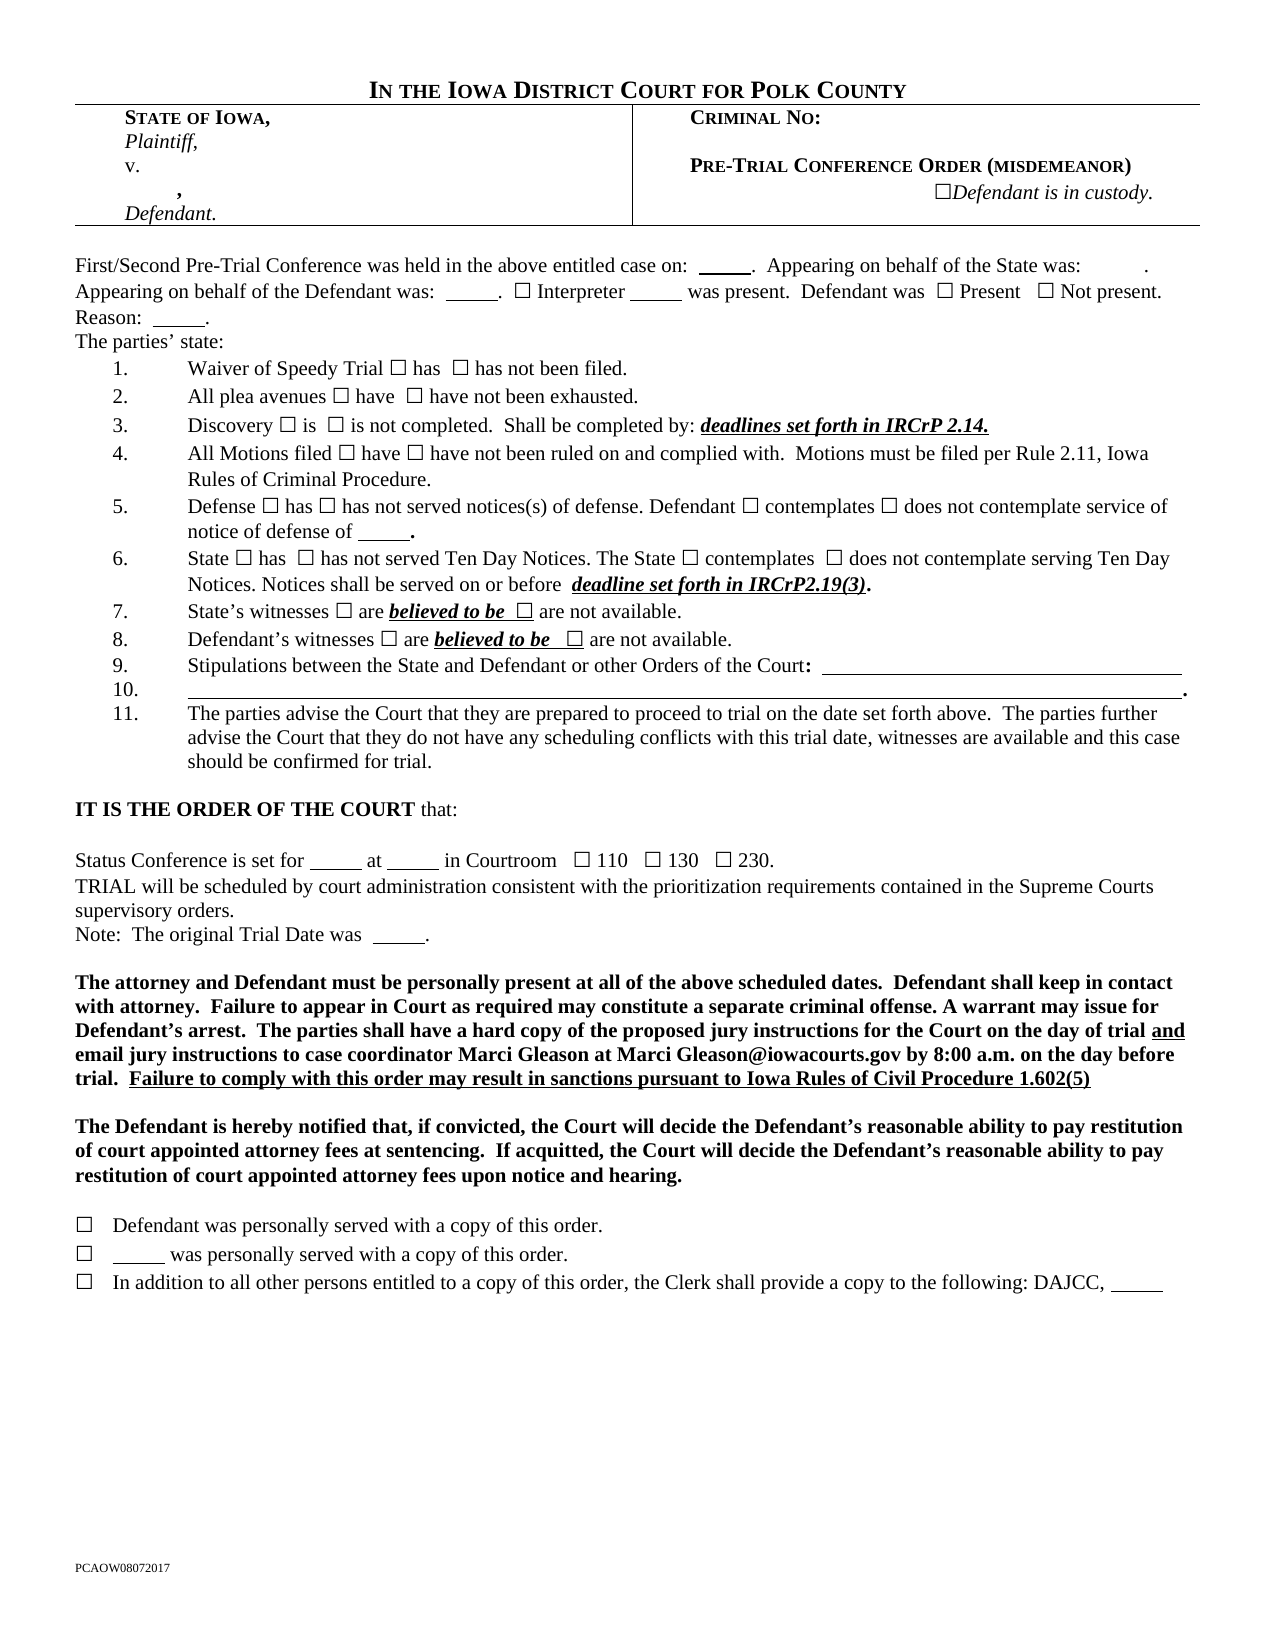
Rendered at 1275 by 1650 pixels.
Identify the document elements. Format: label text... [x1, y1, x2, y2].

text The attorney and Defendant must be personally present at all of the above scheduled dates. Defendant shall keep in contact with attorney. Failure to appear in Court as required may constitute a separate criminal offense. A warrant may issue for Defendant’s arrest. The parties shall have a hard copy of the proposed jury instructions for the Court on the day of trial and email jury instructions to case coordinator Marci Gleason at Marci Gleason@iowacourts.gov by 8:00 a.m. on the day before trial. Failure to comply with this order may result in sanctions pursuant to Iowa Rules of Civil Procedure 1.602(5) [75, 970, 1200, 1090]
list Defense has has not served notices(s) of defense. Defendant contemplates does not contemplate service of notice of defense of . [112, 491, 1200, 543]
text was personally served with a copy of this order. [75, 1239, 1200, 1267]
text IT IS THE ORDER OF THE COURT that: [75, 797, 1200, 821]
list . [112, 677, 1200, 701]
table_header Criminal No: Pre-Trial Conference Order (misdemeanor) Defendant is in custody. [633, 105, 1200, 225]
text Defendant was personally served with a copy of this order. [75, 1211, 1200, 1239]
list State has has not served Ten Day Notices. The State contemplates does not contemplate serving Ten Day Notices. Notices shall be served on or before deadline set forth in IRCrP2.19(3). [112, 543, 1200, 596]
text In addition to all other persons entitled to a copy of this order, the Clerk shall provide a copy to the following: DAJCC, [75, 1267, 1200, 1296]
list Waiver of Speedy Trial has has not been filed. [112, 353, 1200, 382]
text The Defendant is hereby notified that, if convicted, the Court will decide the Defendant’s reasonable ability to pay restitution of court appointed attorney fees at sentencing. If acquitted, the Court will decide the Defendant’s reasonable ability to pay restitution of court appointed attorney fees upon notice and hearing. [75, 1114, 1200, 1187]
text Note: The original Trial Date was . [75, 922, 1200, 946]
list All plea avenues have have not been exhausted. [112, 382, 1200, 410]
text Status Conference is set for at in Courtroom 110 130 230. [75, 845, 1200, 874]
text The parties’ state: [75, 329, 1200, 353]
list State’s witnesses are believed to be are not available. [112, 596, 1200, 624]
text In the Iowa District Court for Polk County [75, 75, 1200, 104]
table_header State of Iowa, Plaintiff, v. , Defendant. [75, 105, 632, 225]
list Stipulations between the State and Defendant or other Orders of the Court: [112, 653, 1200, 677]
list Discovery is is not completed. Shall be completed by: deadlines set forth in IRCrP 2.14. [112, 410, 1200, 438]
list All Motions filed have have not been ruled on and complied with. Motions must be filed per Rule 2.11, Iowa Rules of Criminal Procedure. [112, 438, 1200, 491]
list Defendant’s witnesses are believed to be are not available. [112, 624, 1200, 653]
text First/Second Pre-Trial Conference was held in the above entitled case on: . Appearing on behalf of the State was: . Appearing on behalf of the Defendant was: . Interpreter was present. Defendant was Present Not present. Reason: . [75, 252, 1200, 329]
list The parties advise the Court that they are prepared to proceed to trial on the date set forth above. The parties further advise the Court that they do not have any scheduling conflicts with this trial date, witnesses are available and this case should be confirmed for trial. [112, 701, 1200, 773]
text TRIAL will be scheduled by court administration consistent with the prioritization requirements contained in the Supreme Courts supervisory orders. [75, 874, 1200, 922]
